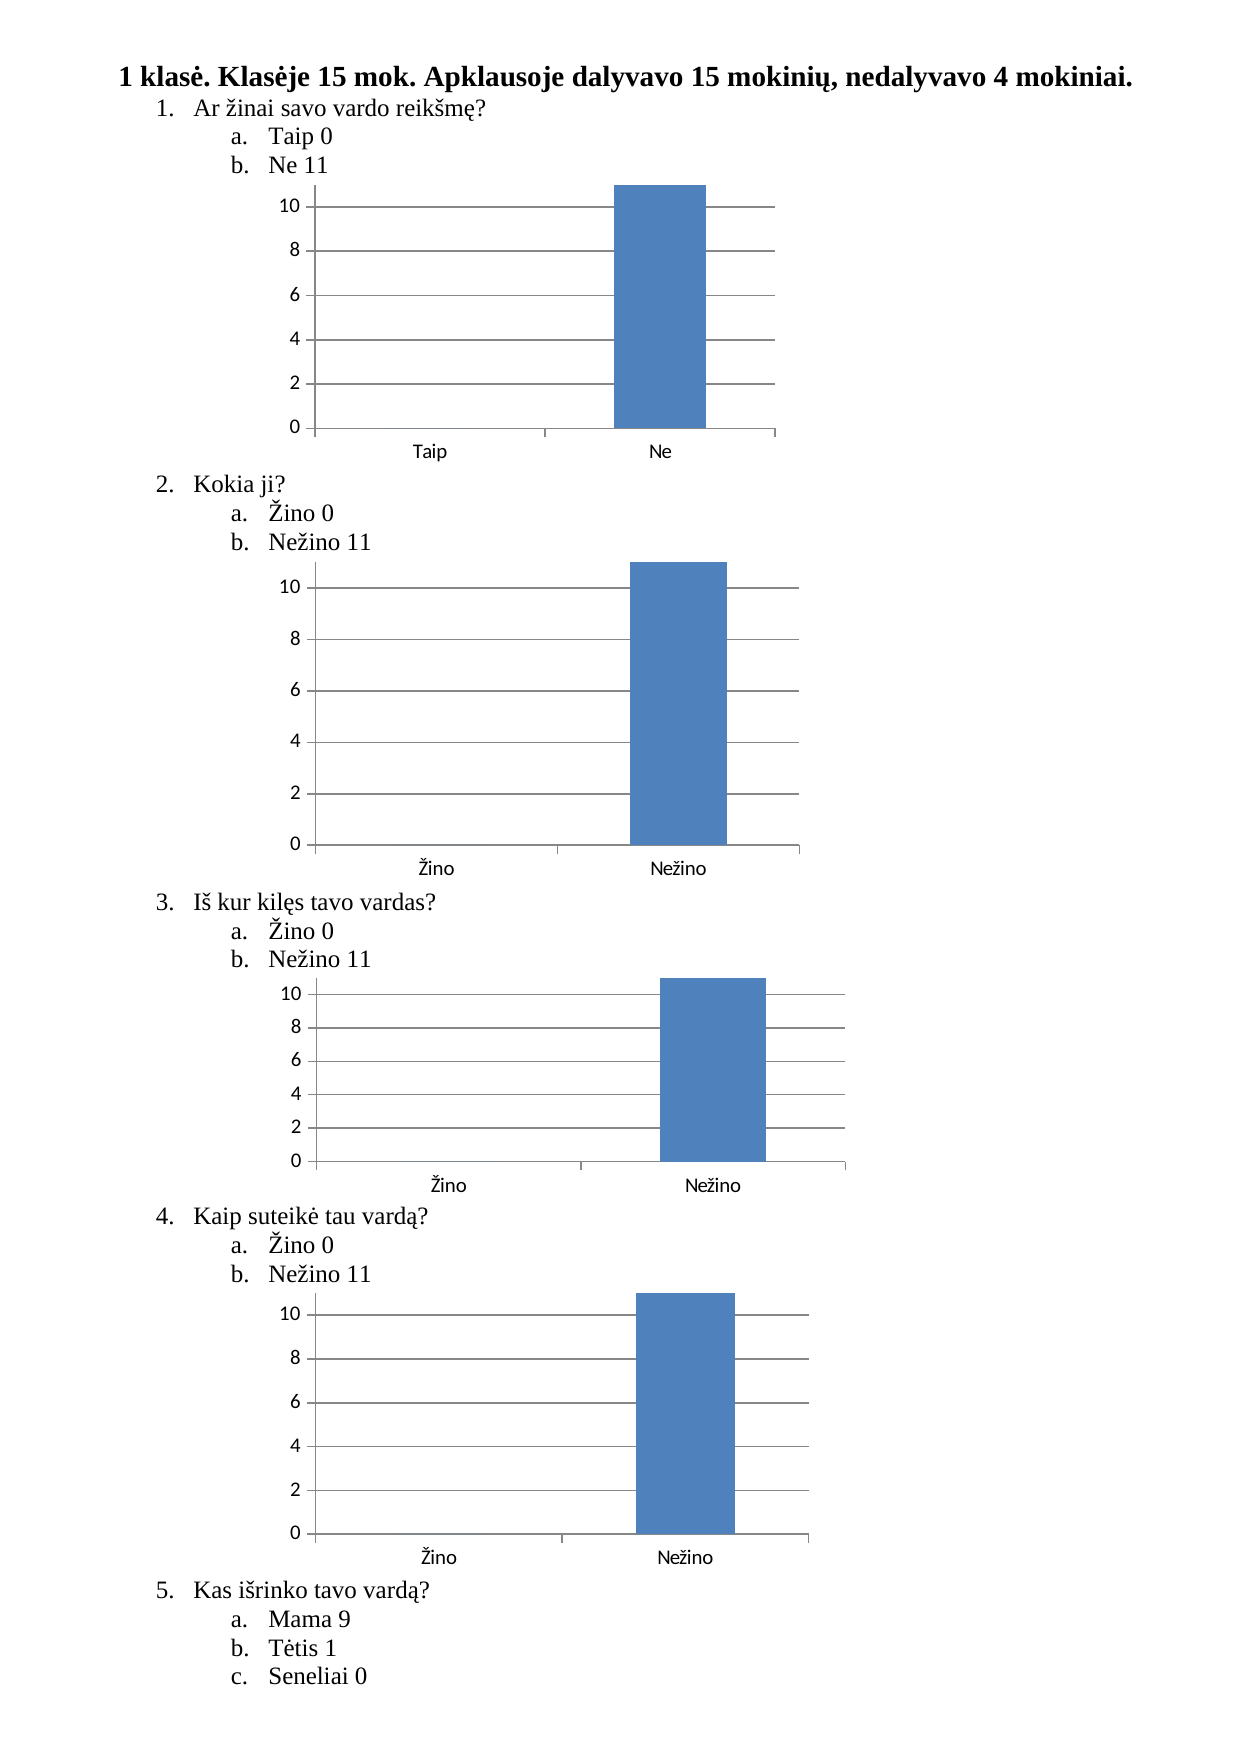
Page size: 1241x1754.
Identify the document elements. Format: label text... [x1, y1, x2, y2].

list Iš kur kilęs tavo vardas? [156, 887, 1181, 916]
list Kokia ji? [156, 469, 1181, 498]
list Nežino 11 [231, 944, 1181, 973]
list Mama 9 [231, 1604, 1181, 1633]
list Seneliai 0 [231, 1661, 1181, 1690]
list Žino 0 [231, 498, 1181, 527]
text 1 klasė. Klasėje 15 mok. Apklausoje dalyvavo 15 mokinių, nedalyvavo 4 mokiniai. [118, 59, 1181, 93]
list Taip 0 [231, 121, 1181, 150]
list Žino 0 [231, 916, 1181, 944]
list Ne 11 [231, 150, 1181, 179]
list Ar žinai savo vardo reikšmę? [156, 93, 1181, 121]
list Kaip suteikė tau vardą? [156, 1201, 1181, 1230]
list Žino 0 [231, 1230, 1181, 1259]
list Nežino 11 [231, 1259, 1181, 1288]
list Nežino 11 [231, 527, 1181, 556]
list Tėtis 1 [231, 1633, 1181, 1661]
list Kas išrinko tavo vardą? [156, 1575, 1181, 1604]
